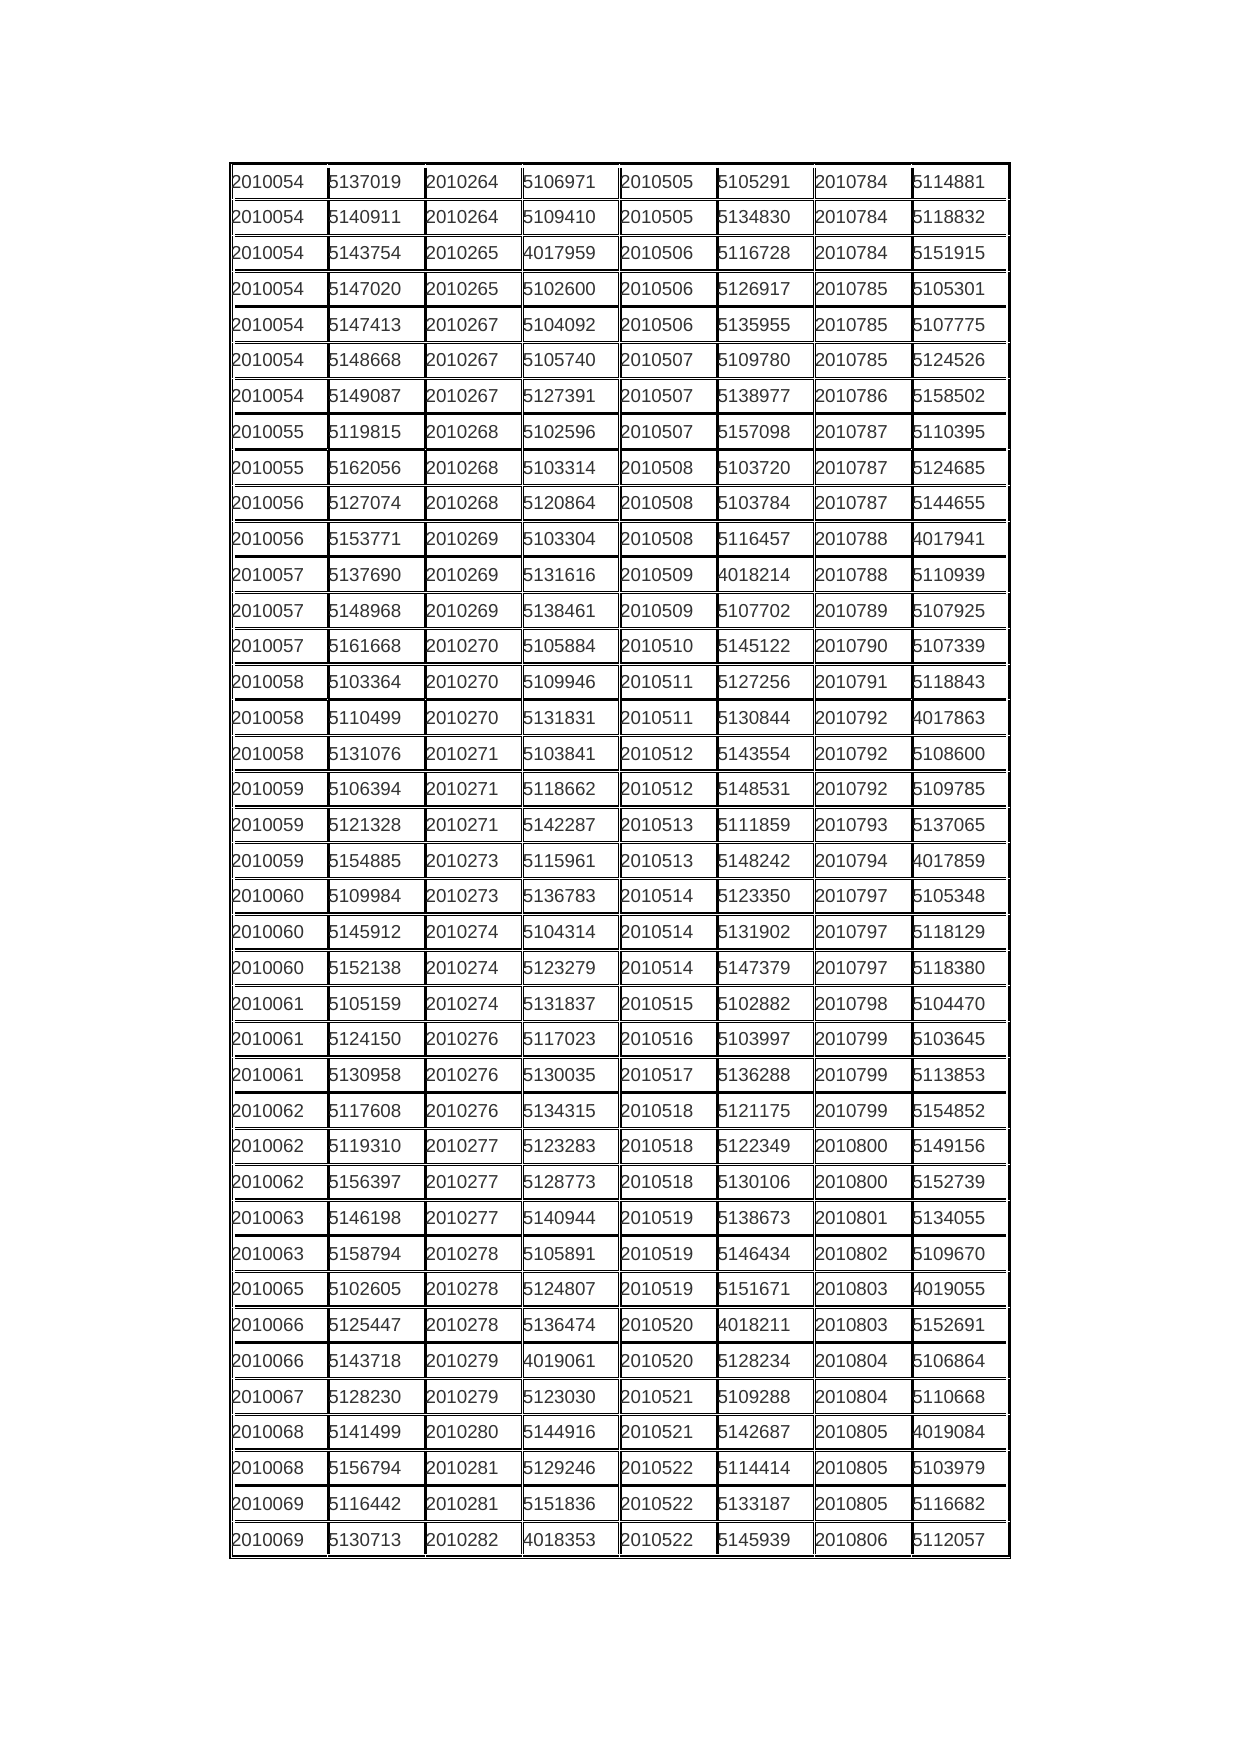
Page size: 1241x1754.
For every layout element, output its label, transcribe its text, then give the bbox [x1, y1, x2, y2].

table_cell 2010276 [427, 1059, 521, 1091]
table_cell 2010787 [816, 415, 911, 448]
table_cell 2010520 [622, 1344, 716, 1377]
table_cell 4017959 [524, 237, 618, 269]
table_cell 2010281 [427, 1452, 521, 1484]
table_cell 5142287 [524, 809, 618, 841]
table_cell 2010282 [425, 1523, 523, 1555]
table_cell 2010269 [427, 594, 521, 626]
table_cell 2010509 [622, 558, 716, 591]
table_cell 2010274 [427, 916, 521, 948]
table_cell 2010269 [427, 523, 521, 555]
table_cell 2010784 [816, 237, 911, 269]
table_cell 5147020 [330, 273, 424, 305]
table_cell 5128773 [524, 1166, 618, 1198]
table_cell 2010264 [425, 165, 523, 198]
table_cell 5141499 [330, 1416, 424, 1448]
table_cell 2010061 [233, 1020, 327, 1055]
table_cell 2010784 [815, 164, 912, 198]
table_cell 2010803 [816, 1273, 911, 1305]
table_cell 2010792 [816, 773, 911, 805]
table_cell 5131902 [719, 916, 813, 948]
table_cell 2010507 [622, 380, 716, 412]
table_cell 5106394 [330, 773, 424, 805]
table_cell 2010511 [622, 666, 716, 698]
table_cell 5102882 [719, 987, 813, 1019]
table_cell 5140911 [330, 201, 424, 233]
table_cell 2010069 [233, 1484, 327, 1520]
table_cell 5148531 [719, 773, 813, 805]
table_cell 2010793 [816, 809, 911, 841]
table_cell 5131837 [524, 987, 618, 1019]
table_cell 2010067 [231, 1377, 328, 1412]
table_cell 2010054 [233, 164, 328, 198]
table_cell 5102600 [524, 273, 618, 305]
table_cell 2010805 [816, 1487, 911, 1520]
table_cell 2010278 [427, 1273, 521, 1305]
table_cell 5123283 [524, 1130, 618, 1162]
table_cell 2010268 [427, 415, 521, 448]
table_cell 2010060 [231, 877, 328, 912]
table_cell 5136474 [524, 1309, 618, 1341]
table_cell 2010790 [816, 630, 911, 662]
table_cell 4017863 [914, 698, 1009, 734]
table_cell 5140944 [524, 1202, 618, 1234]
table_cell 5105740 [524, 344, 618, 376]
table_cell 2010265 [427, 237, 521, 269]
table_cell 2010514 [622, 880, 716, 912]
table_cell 2010519 [622, 1202, 716, 1234]
table_cell 2010800 [816, 1130, 911, 1162]
table_cell 5151671 [719, 1273, 813, 1305]
table_cell 5119815 [330, 415, 424, 448]
table_cell 2010055 [233, 412, 327, 448]
table_cell 2010799 [816, 1059, 911, 1091]
table_cell 5105891 [524, 1237, 618, 1269]
table_cell 5117608 [330, 1094, 424, 1127]
table_cell 2010507 [622, 344, 716, 376]
table_cell 5148242 [719, 844, 813, 877]
table_cell 2010068 [233, 1413, 327, 1448]
table_cell 5118832 [912, 198, 1009, 233]
table_cell 5103979 [914, 1448, 1009, 1484]
table_cell 5109946 [524, 666, 618, 698]
table_cell 5103841 [524, 737, 618, 769]
table_cell 5105884 [524, 630, 618, 662]
table_cell 5123279 [524, 952, 618, 984]
table_cell 5125447 [330, 1309, 424, 1341]
table_cell 5138461 [524, 594, 618, 626]
table_cell 2010789 [816, 594, 911, 626]
table_cell 5135955 [719, 308, 813, 341]
table_cell 5108600 [912, 734, 1009, 769]
table_cell 5147379 [719, 952, 813, 984]
table_cell 2010057 [233, 555, 327, 591]
table_cell 2010278 [427, 1237, 521, 1269]
table_cell 5121328 [330, 809, 424, 841]
table_cell 5104314 [524, 916, 618, 948]
table_cell 5154885 [330, 844, 424, 877]
table_cell 4019084 [914, 1413, 1009, 1448]
table_cell 2010786 [816, 380, 911, 412]
table_cell 2010794 [816, 844, 911, 877]
table_cell 5154852 [914, 1091, 1008, 1127]
table_cell 2010267 [427, 308, 521, 341]
table_cell 2010802 [816, 1237, 911, 1269]
table_cell 5162056 [330, 451, 424, 483]
table_cell 2010805 [816, 1416, 911, 1448]
table_cell 2010058 [233, 662, 327, 698]
table_cell 2010792 [816, 701, 911, 734]
table_cell 5106864 [914, 1341, 1008, 1377]
table_cell 5137065 [914, 805, 1009, 841]
table_cell 5112057 [912, 1520, 1009, 1555]
table_cell 2010513 [622, 809, 716, 841]
table_cell 5145122 [719, 630, 813, 662]
table_cell 2010271 [427, 809, 521, 841]
table_cell 5149156 [912, 1127, 1009, 1162]
table_cell 5137690 [330, 558, 424, 591]
table_cell 5107775 [914, 305, 1008, 341]
table_cell 2010062 [233, 1091, 327, 1127]
table_cell 2010518 [622, 1094, 716, 1127]
table_cell 5147413 [330, 308, 424, 341]
table_cell 5124807 [524, 1273, 618, 1305]
table_cell 2010059 [233, 805, 327, 841]
table_cell 2010515 [622, 987, 716, 1019]
table_cell 2010800 [816, 1166, 911, 1198]
table_cell 2010056 [233, 484, 327, 519]
table_cell 5130958 [330, 1059, 424, 1091]
table_cell 5136783 [524, 880, 618, 912]
table_cell 5124685 [914, 448, 1009, 483]
table_cell 5138977 [719, 380, 813, 412]
table_cell 2010276 [427, 1023, 521, 1055]
table_cell 5127256 [719, 666, 813, 698]
table_cell 2010278 [427, 1309, 521, 1341]
table_cell 5151836 [524, 1487, 618, 1520]
table_cell 5119310 [330, 1130, 424, 1162]
table_cell 4019061 [524, 1344, 618, 1377]
table_cell 5124150 [330, 1023, 424, 1055]
table_cell 5118843 [914, 662, 1009, 698]
table_cell 5124526 [912, 341, 1009, 376]
table_cell 2010059 [231, 841, 328, 877]
table_cell 2010056 [233, 519, 327, 555]
table_cell 2010784 [816, 201, 911, 233]
table_cell 5102596 [524, 415, 618, 448]
table_cell 5109670 [914, 1234, 1008, 1269]
table_cell 5148968 [330, 594, 424, 626]
table_cell 2010521 [622, 1416, 716, 1448]
table_cell 2010062 [231, 1127, 328, 1162]
table_cell 5118662 [524, 773, 618, 805]
table_cell 5143554 [719, 737, 813, 769]
table_cell 2010798 [816, 987, 911, 1019]
table_cell 2010273 [427, 880, 521, 912]
table_cell 2010804 [816, 1380, 911, 1412]
table_cell 2010069 [231, 1520, 328, 1555]
table_cell 2010799 [816, 1023, 911, 1055]
table_cell 2010274 [427, 987, 521, 1019]
table_cell 2010054 [231, 341, 328, 376]
table_cell 5126917 [719, 273, 813, 305]
table_cell 5134830 [719, 201, 813, 233]
table_cell 5144655 [914, 484, 1009, 519]
table_cell 2010806 [815, 1523, 912, 1555]
table_cell 5106971 [523, 164, 620, 198]
table_cell 2010787 [816, 451, 911, 483]
table_cell 5146434 [719, 1237, 813, 1269]
table_cell 5127391 [524, 380, 618, 412]
table_cell 5115961 [524, 844, 618, 877]
table_cell 5145939 [717, 1523, 814, 1555]
table_cell 2010522 [622, 1487, 716, 1520]
table_cell 5153771 [330, 523, 424, 555]
table_cell 2010066 [233, 1341, 327, 1377]
table_cell 2010804 [816, 1344, 911, 1377]
table_cell 2010514 [622, 952, 716, 984]
table_cell 5129246 [524, 1452, 618, 1484]
table_cell 5118380 [914, 948, 1009, 984]
table_cell 2010264 [427, 201, 521, 233]
table_cell 5109780 [719, 344, 813, 376]
table_cell 2010269 [427, 558, 521, 591]
table_cell 5109288 [719, 1380, 813, 1412]
table_cell 2010271 [427, 773, 521, 805]
table_cell 5146198 [330, 1202, 424, 1234]
table_cell 2010797 [816, 880, 911, 912]
table_cell 5128234 [719, 1344, 813, 1377]
table_cell 2010054 [231, 198, 328, 233]
table_cell 2010787 [816, 487, 911, 519]
table_cell 2010054 [233, 305, 327, 341]
table_cell 5145912 [330, 916, 424, 948]
table_cell 5107702 [719, 594, 813, 626]
table_cell 5104470 [912, 984, 1009, 1019]
table_cell 2010057 [233, 626, 327, 662]
table_cell 5110668 [912, 1377, 1009, 1412]
table_cell 2010277 [427, 1130, 521, 1162]
table_cell 2010522 [620, 1523, 717, 1555]
table_cell 2010061 [231, 984, 328, 1019]
table_cell 5123030 [524, 1380, 618, 1412]
table_cell 2010279 [427, 1344, 521, 1377]
table_cell 5114414 [719, 1452, 813, 1484]
table_cell 2010265 [427, 273, 521, 305]
table_cell 5103314 [524, 451, 618, 483]
table_cell 5152138 [330, 952, 424, 984]
table_cell 4017941 [914, 519, 1009, 555]
table_cell 5109785 [914, 769, 1009, 805]
table_cell 5116442 [330, 1487, 424, 1520]
table_cell 2010785 [816, 273, 911, 305]
table_cell 2010276 [427, 1094, 521, 1127]
table_cell 2010054 [233, 234, 327, 269]
table_cell 5110939 [914, 555, 1008, 591]
table_cell 5144916 [524, 1416, 618, 1448]
table_cell 2010785 [816, 308, 911, 341]
table_cell 2010518 [622, 1166, 716, 1198]
table_cell 5105159 [330, 987, 424, 1019]
table_cell 2010508 [622, 487, 716, 519]
table_cell 5103720 [719, 451, 813, 483]
table_cell 2010508 [622, 523, 716, 555]
table_cell 5127074 [330, 487, 424, 519]
table_cell 5103304 [524, 523, 618, 555]
table_cell 2010068 [233, 1448, 327, 1484]
table_cell 2010063 [233, 1234, 327, 1269]
table_cell 5130035 [524, 1059, 618, 1091]
table_cell 5157098 [719, 415, 813, 448]
table_cell 5110499 [330, 701, 424, 734]
table_cell 5105301 [914, 269, 1009, 305]
table_cell 2010059 [233, 769, 327, 805]
table_cell 5130844 [719, 701, 813, 734]
table_cell 2010512 [622, 737, 716, 769]
table_cell 2010061 [233, 1055, 327, 1091]
table_cell 2010066 [233, 1305, 327, 1341]
table_cell 2010274 [427, 952, 521, 984]
table_cell 5103997 [719, 1023, 813, 1055]
table_cell 2010512 [622, 773, 716, 805]
table_cell 2010057 [231, 591, 328, 626]
table_cell 2010507 [622, 415, 716, 448]
table_cell 5116457 [719, 523, 813, 555]
table_cell 2010785 [816, 344, 911, 376]
table_cell 4018353 [523, 1520, 620, 1555]
table_cell 2010268 [427, 451, 521, 483]
table_cell 2010509 [622, 594, 716, 626]
table_cell 2010797 [816, 916, 911, 948]
table_cell 2010506 [622, 273, 716, 305]
table_cell 5131076 [330, 737, 424, 769]
table_cell 2010517 [622, 1059, 716, 1091]
table_cell 2010280 [427, 1416, 521, 1448]
table_cell 2010514 [622, 916, 716, 948]
table_cell 2010054 [233, 269, 327, 305]
table_cell 5109410 [524, 201, 618, 233]
table_cell 2010281 [427, 1487, 521, 1520]
table_cell 5138673 [719, 1202, 813, 1234]
table_cell 2010270 [427, 666, 521, 698]
table_cell 4019055 [914, 1270, 1009, 1305]
table_cell 5113853 [914, 1055, 1009, 1091]
table_cell 5111859 [719, 809, 813, 841]
table_cell 5151915 [914, 234, 1009, 269]
table_cell 2010267 [427, 380, 521, 412]
table_cell 5104092 [524, 308, 618, 341]
table_cell 2010788 [816, 558, 911, 591]
table_cell 5118129 [914, 912, 1009, 948]
table_cell 5137019 [328, 165, 425, 198]
table_cell 5143754 [330, 237, 424, 269]
table_cell 5131616 [524, 558, 618, 591]
table_cell 2010055 [231, 448, 327, 483]
table_cell 5152691 [914, 1305, 1009, 1341]
table_cell 2010792 [816, 737, 911, 769]
table_cell 5105348 [912, 877, 1009, 912]
table_cell 2010060 [233, 948, 327, 984]
table_cell 5148668 [330, 344, 424, 376]
table_cell 5152739 [914, 1163, 1009, 1198]
table_cell 5156794 [330, 1452, 424, 1484]
table_cell 5103645 [914, 1020, 1009, 1055]
table_cell 2010267 [427, 344, 521, 376]
table_cell 2010805 [816, 1452, 911, 1484]
table_cell 5116682 [914, 1484, 1008, 1520]
table_cell 2010519 [622, 1237, 716, 1269]
table_cell 2010511 [622, 701, 716, 734]
table_cell 2010506 [622, 308, 716, 341]
table_cell 5134315 [524, 1094, 618, 1127]
table_cell 2010518 [622, 1130, 716, 1162]
table_cell 5120864 [524, 487, 618, 519]
table_cell 5161668 [330, 630, 424, 662]
table_cell 2010065 [233, 1270, 327, 1305]
table_cell 2010520 [622, 1309, 716, 1341]
table_cell 2010799 [816, 1094, 911, 1127]
table_cell 5142687 [719, 1416, 813, 1448]
table_cell 2010058 [231, 734, 328, 769]
table_cell 2010062 [233, 1163, 327, 1198]
table_cell 5114881 [912, 165, 1008, 198]
table_cell 5134055 [914, 1198, 1009, 1234]
table_cell 5128230 [330, 1380, 424, 1412]
table_cell 5149087 [330, 380, 424, 412]
table_cell 2010521 [622, 1380, 716, 1412]
table_cell 5110395 [914, 412, 1008, 448]
table_cell 2010063 [233, 1198, 327, 1234]
table_cell 5130713 [328, 1523, 425, 1555]
table_cell 5158502 [914, 376, 1009, 412]
table_cell 5143718 [330, 1344, 424, 1377]
table_cell 2010797 [816, 952, 911, 984]
table_cell 2010791 [816, 666, 911, 698]
table_cell 2010054 [233, 376, 327, 412]
table_cell 2010801 [816, 1202, 911, 1234]
table_cell 5156397 [330, 1166, 424, 1198]
table_cell 2010513 [622, 844, 716, 877]
table_cell 5105291 [717, 165, 814, 198]
table_cell 2010270 [427, 630, 521, 662]
table_cell 4017859 [912, 841, 1009, 877]
table_cell 5121175 [719, 1094, 813, 1127]
table_cell 4018214 [719, 558, 813, 591]
table_cell 5136288 [719, 1059, 813, 1091]
table_cell 2010508 [622, 451, 716, 483]
table_cell 5123350 [719, 880, 813, 912]
table_cell 5122349 [719, 1130, 813, 1162]
table_cell 2010273 [427, 844, 521, 877]
table_cell 2010803 [816, 1309, 911, 1341]
table_cell 5103784 [719, 487, 813, 519]
table_cell 2010279 [427, 1380, 521, 1412]
table_cell 2010522 [622, 1452, 716, 1484]
table_cell 5117023 [524, 1023, 618, 1055]
table_cell 5107339 [914, 626, 1009, 662]
table_cell 5131831 [524, 701, 618, 734]
table_cell 5109984 [330, 880, 424, 912]
table_cell 2010506 [622, 237, 716, 269]
table_cell 5130106 [719, 1166, 813, 1198]
table_cell 5158794 [330, 1237, 424, 1269]
table_cell 2010788 [816, 523, 911, 555]
table_cell 5103364 [330, 666, 424, 698]
table_cell 2010516 [622, 1023, 716, 1055]
table_cell 2010270 [427, 701, 521, 734]
table_cell 2010277 [427, 1166, 521, 1198]
table_cell 5107925 [912, 591, 1009, 626]
table_cell 2010505 [622, 201, 716, 233]
table_cell 4018211 [719, 1309, 813, 1341]
table_cell 2010505 [620, 165, 717, 198]
table_cell 2010271 [427, 737, 521, 769]
table_cell 5102605 [330, 1273, 424, 1305]
table_cell 2010277 [427, 1202, 521, 1234]
table_cell 2010268 [427, 487, 521, 519]
table_cell 2010519 [622, 1273, 716, 1305]
table_cell 2010060 [233, 912, 327, 948]
table_cell 5133187 [719, 1487, 813, 1520]
table_cell 5116728 [719, 237, 813, 269]
table_cell 2010510 [622, 630, 716, 662]
table_cell 2010058 [231, 698, 327, 734]
